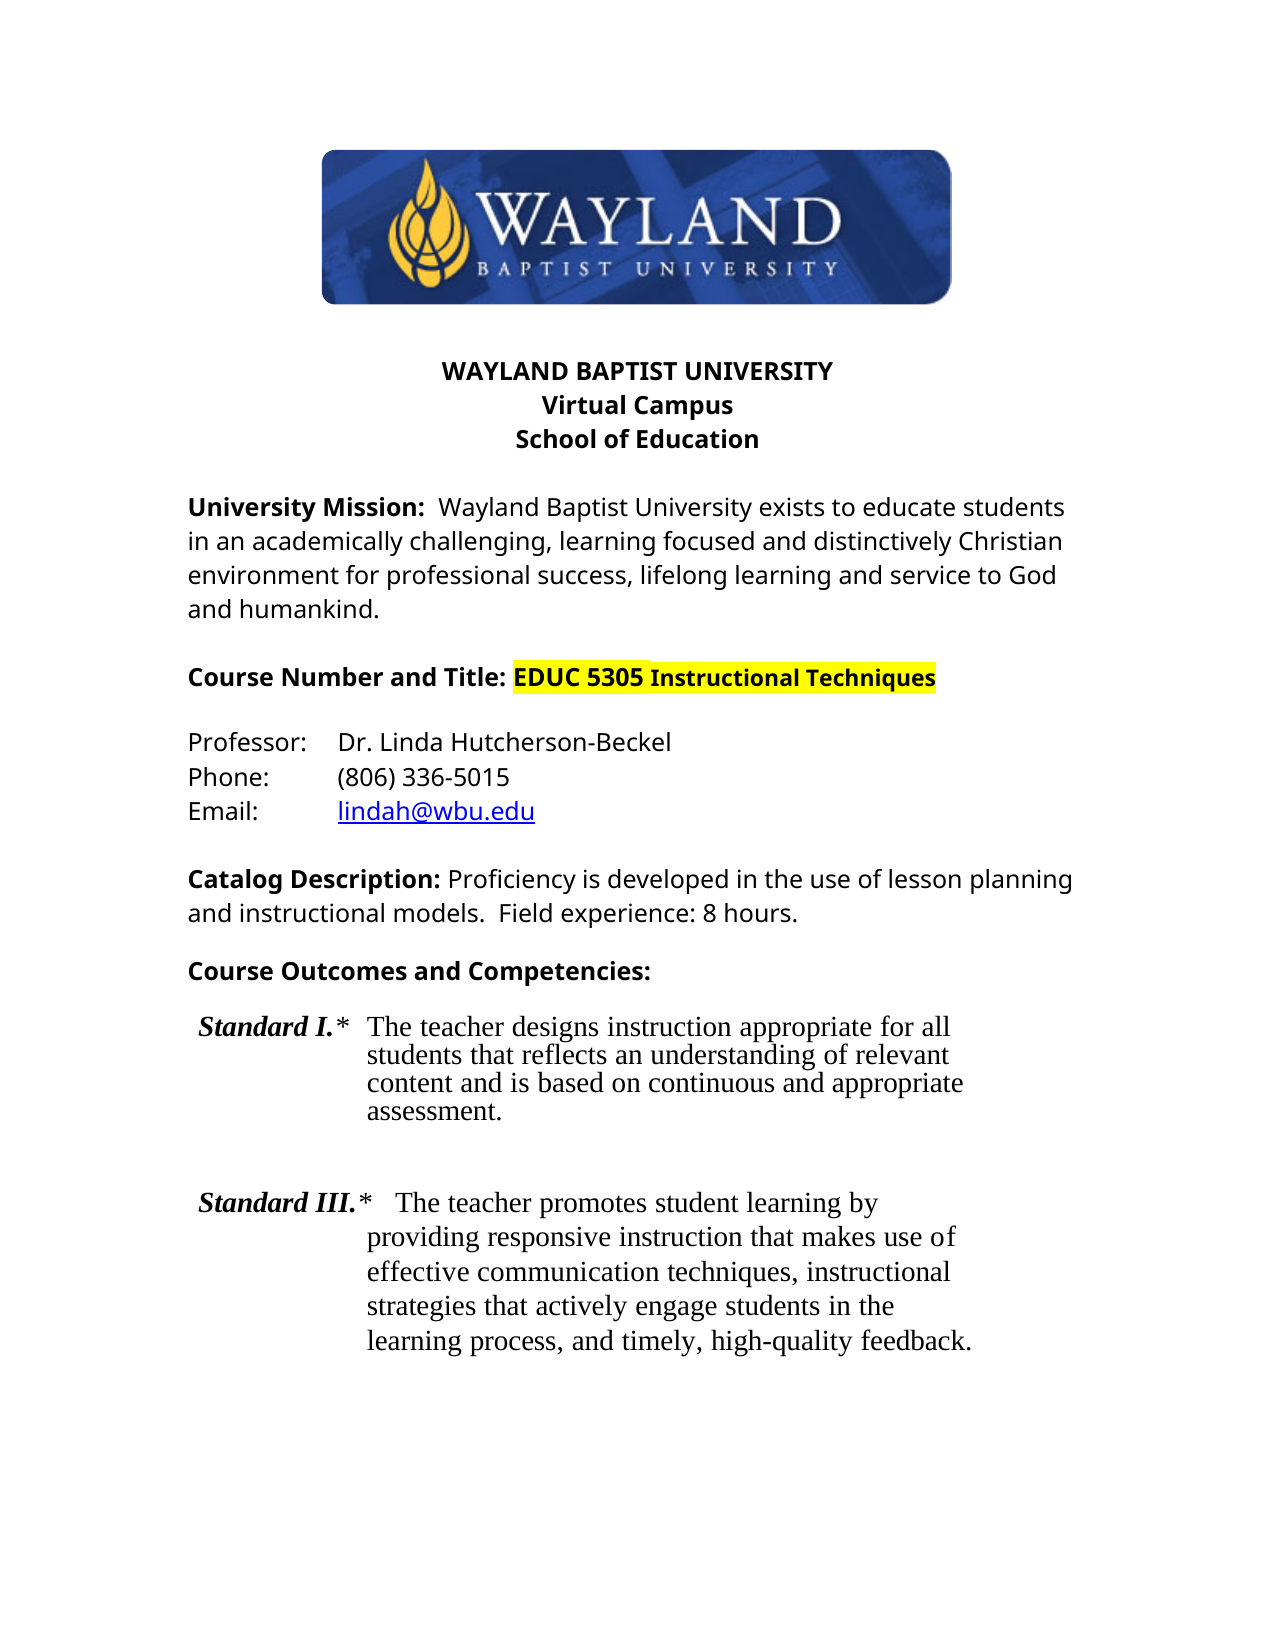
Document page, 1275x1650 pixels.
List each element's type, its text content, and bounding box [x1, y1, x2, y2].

text University Mission: Wayland Baptist University exists to educate students in an academically challenging, learning focused and distinctively Christian environment for professional success, lifelong learning and service to God and humankind. [187, 489, 1087, 626]
subtitle Phone: (806) 336-5015 [187, 759, 1087, 793]
title WAYLAND BAPTIST UNIVERSITY [187, 353, 1087, 387]
text Course Outcomes and Competencies: [187, 958, 996, 986]
subtitle Course Number and Title: EDUC 5305 Instructional Techniques [187, 660, 513, 694]
text Catalog Description: Proficiency is developed in the use of lesson planning and instructional models. Field experience: 8 hours. [187, 861, 1087, 929]
text School of Education [187, 421, 1087, 455]
text Standard I.* The teacher designs instruction appropriate for all students that reflects an understanding of relevant content and is based on continuous and appropriate assessment. [198, 1014, 996, 1126]
text Email: lindah@wbu.edu [187, 793, 1087, 827]
picture [321, 149, 952, 305]
subtitle Course Number and Title: EDUC 5305 Instructional Techniques [650, 660, 1087, 694]
text Professor: Linda Hutcherson-Beckel [187, 725, 1087, 759]
title Virtual Campus [187, 387, 1087, 421]
text Standard III.* The teacher promotes student learning by providing responsive instruction that makes use of effective communication techniques, instructional strategies that actively engage students in the learning process, and timely, high-quality feedback. [198, 1185, 979, 1356]
